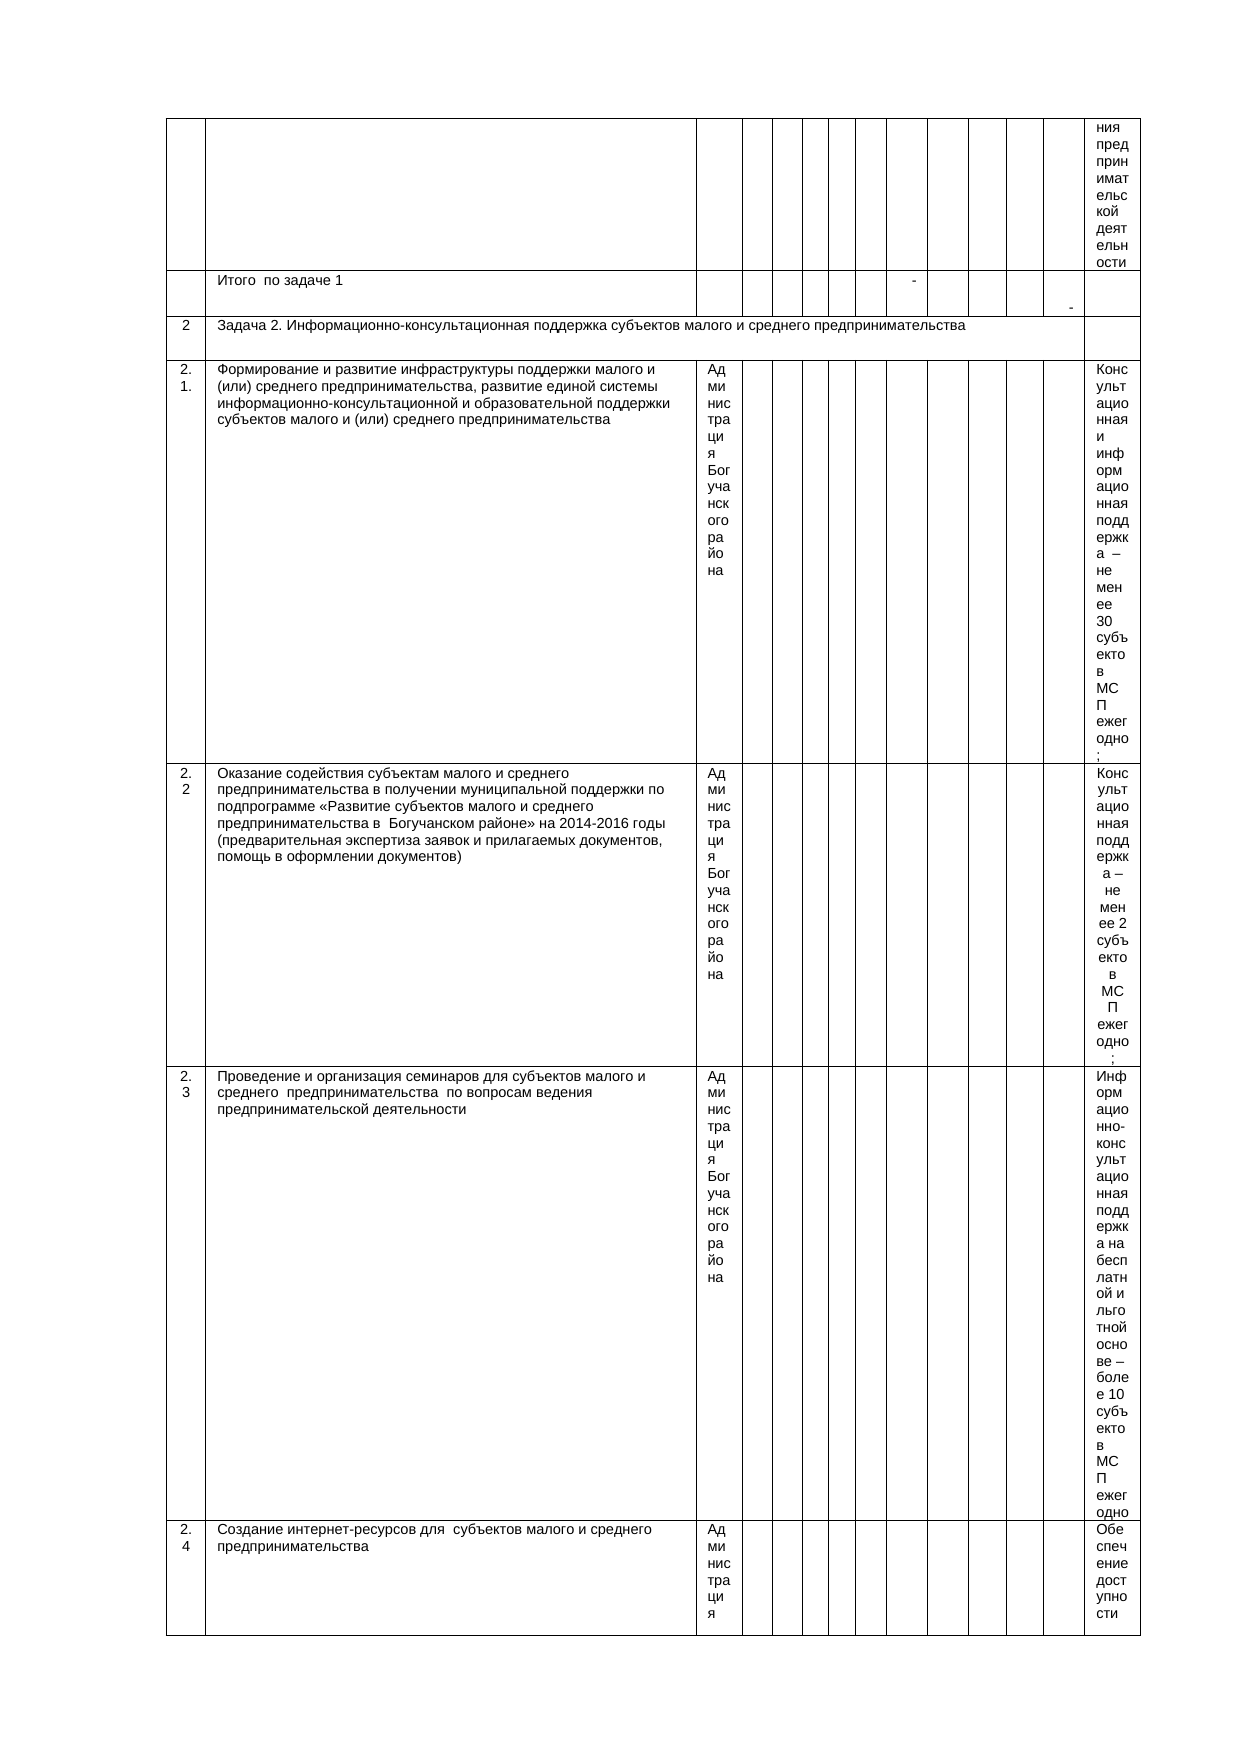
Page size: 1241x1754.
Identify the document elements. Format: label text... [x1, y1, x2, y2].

table_cell [928, 361, 968, 763]
table_cell [829, 119, 855, 270]
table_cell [206, 119, 696, 270]
table_cell [829, 271, 855, 316]
table_cell [743, 361, 772, 763]
table_cell [969, 1067, 1006, 1520]
table_cell 2 [167, 317, 205, 360]
table_cell - [887, 271, 927, 316]
table_cell [969, 119, 1006, 270]
table_cell [928, 271, 968, 316]
table_cell [803, 271, 828, 316]
table_cell [1044, 764, 1084, 1066]
table_cell [773, 361, 802, 763]
table_cell [1044, 1521, 1084, 1635]
table_cell [887, 119, 927, 270]
table_cell [887, 1521, 927, 1635]
table_cell [773, 764, 802, 1066]
table_cell [887, 361, 927, 763]
table_cell 1.1. [167, 119, 205, 270]
table_cell [1044, 1067, 1084, 1520]
table_cell [969, 361, 1006, 763]
table_cell [743, 764, 772, 1066]
table_cell [167, 271, 205, 316]
table_cell [969, 271, 1006, 316]
table_cell [829, 361, 855, 763]
table_cell [887, 764, 927, 1066]
table_cell [829, 1067, 855, 1520]
table_cell - [1044, 271, 1084, 316]
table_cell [1085, 119, 1140, 270]
table_cell Администрация Богучанского района [697, 764, 742, 1066]
table_cell [856, 271, 886, 316]
table_cell [856, 1521, 886, 1635]
table_cell [697, 271, 742, 316]
table_cell [773, 271, 802, 316]
table_cell [928, 119, 968, 270]
table_cell Консультационная поддержка – не менее 2 субъектов МСП ежегодно; [1085, 764, 1140, 1066]
table_cell [928, 764, 968, 1066]
table_cell [928, 1067, 968, 1520]
table_cell [773, 1067, 802, 1520]
table_cell 2.2 [167, 764, 205, 1066]
table_cell [773, 119, 802, 270]
table_cell [803, 361, 828, 763]
table_cell 2.1. [167, 361, 205, 763]
table_cell 2.4 [167, 1521, 205, 1635]
table_cell [856, 119, 886, 270]
table_cell [1007, 1067, 1043, 1520]
table_cell [743, 119, 772, 270]
table_cell [829, 1521, 855, 1635]
table_cell Формирование и развитие инфраструктуры поддержки малого и (или) среднего предпринимательства, развитие единой системы информационно-консультационной и образовательной поддержки субъектов малого и (или) среднего предпринимательства [206, 361, 696, 763]
table_cell [1007, 1521, 1043, 1635]
table_cell 2.3 [167, 1067, 205, 1520]
table_cell [1007, 119, 1043, 270]
table_cell [1007, 361, 1043, 763]
table_cell [856, 361, 886, 763]
table_cell Итого по задаче 1 [206, 271, 696, 316]
table_cell [1044, 119, 1084, 270]
table_cell [803, 1521, 828, 1635]
table_cell [773, 1521, 802, 1635]
table_cell Информационно-консультационная поддержка на бесплатной и льготной основе – более 10 субъектов МСП ежегодно [1085, 1067, 1140, 1520]
table_cell [803, 119, 828, 270]
table_cell [1085, 271, 1140, 316]
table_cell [697, 119, 742, 270]
table_cell [928, 1521, 968, 1635]
table_cell [1044, 361, 1084, 763]
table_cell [1085, 1521, 1140, 1635]
table_cell Администрация Богучанского района [697, 1067, 742, 1520]
table_cell [743, 271, 772, 316]
table_cell [969, 764, 1006, 1066]
table_cell [803, 1067, 828, 1520]
table_cell [856, 764, 886, 1066]
table_cell [743, 1521, 772, 1635]
table_cell [803, 764, 828, 1066]
table_cell [856, 1067, 886, 1520]
table_cell Проведение и организация семинаров для субъектов малого и среднего предпринимательства по вопросам ведения предпринимательской деятельности [206, 1067, 696, 1520]
table_cell [887, 1067, 927, 1520]
table_cell [1007, 764, 1043, 1066]
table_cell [206, 1521, 696, 1635]
table_cell Консультационная и информационная поддержка – не менее 30 субъектов МСП ежегодно; [1085, 361, 1140, 763]
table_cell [697, 1521, 742, 1635]
table_cell [969, 1521, 1006, 1635]
table_cell [743, 1067, 772, 1520]
table_cell [1007, 271, 1043, 316]
table_cell [1085, 317, 1140, 360]
table_cell Оказание содействия субъектам малого и среднего предпринимательства в получении муниципальной поддержки по подпрограмме «Развитие субъектов малого и среднего предпринимательства в Богучанском районе» на 2014-2016 годы (предварительная экспертиза заявок и прилагаемых документов, помощь в оформлении документов) [206, 764, 696, 1066]
table_cell [829, 764, 855, 1066]
table_cell Задача 2. Информационно-консультационная поддержка субъектов малого и среднего предпринимательства [206, 317, 1084, 360]
table_cell Администрация Богучанского района [697, 361, 742, 763]
